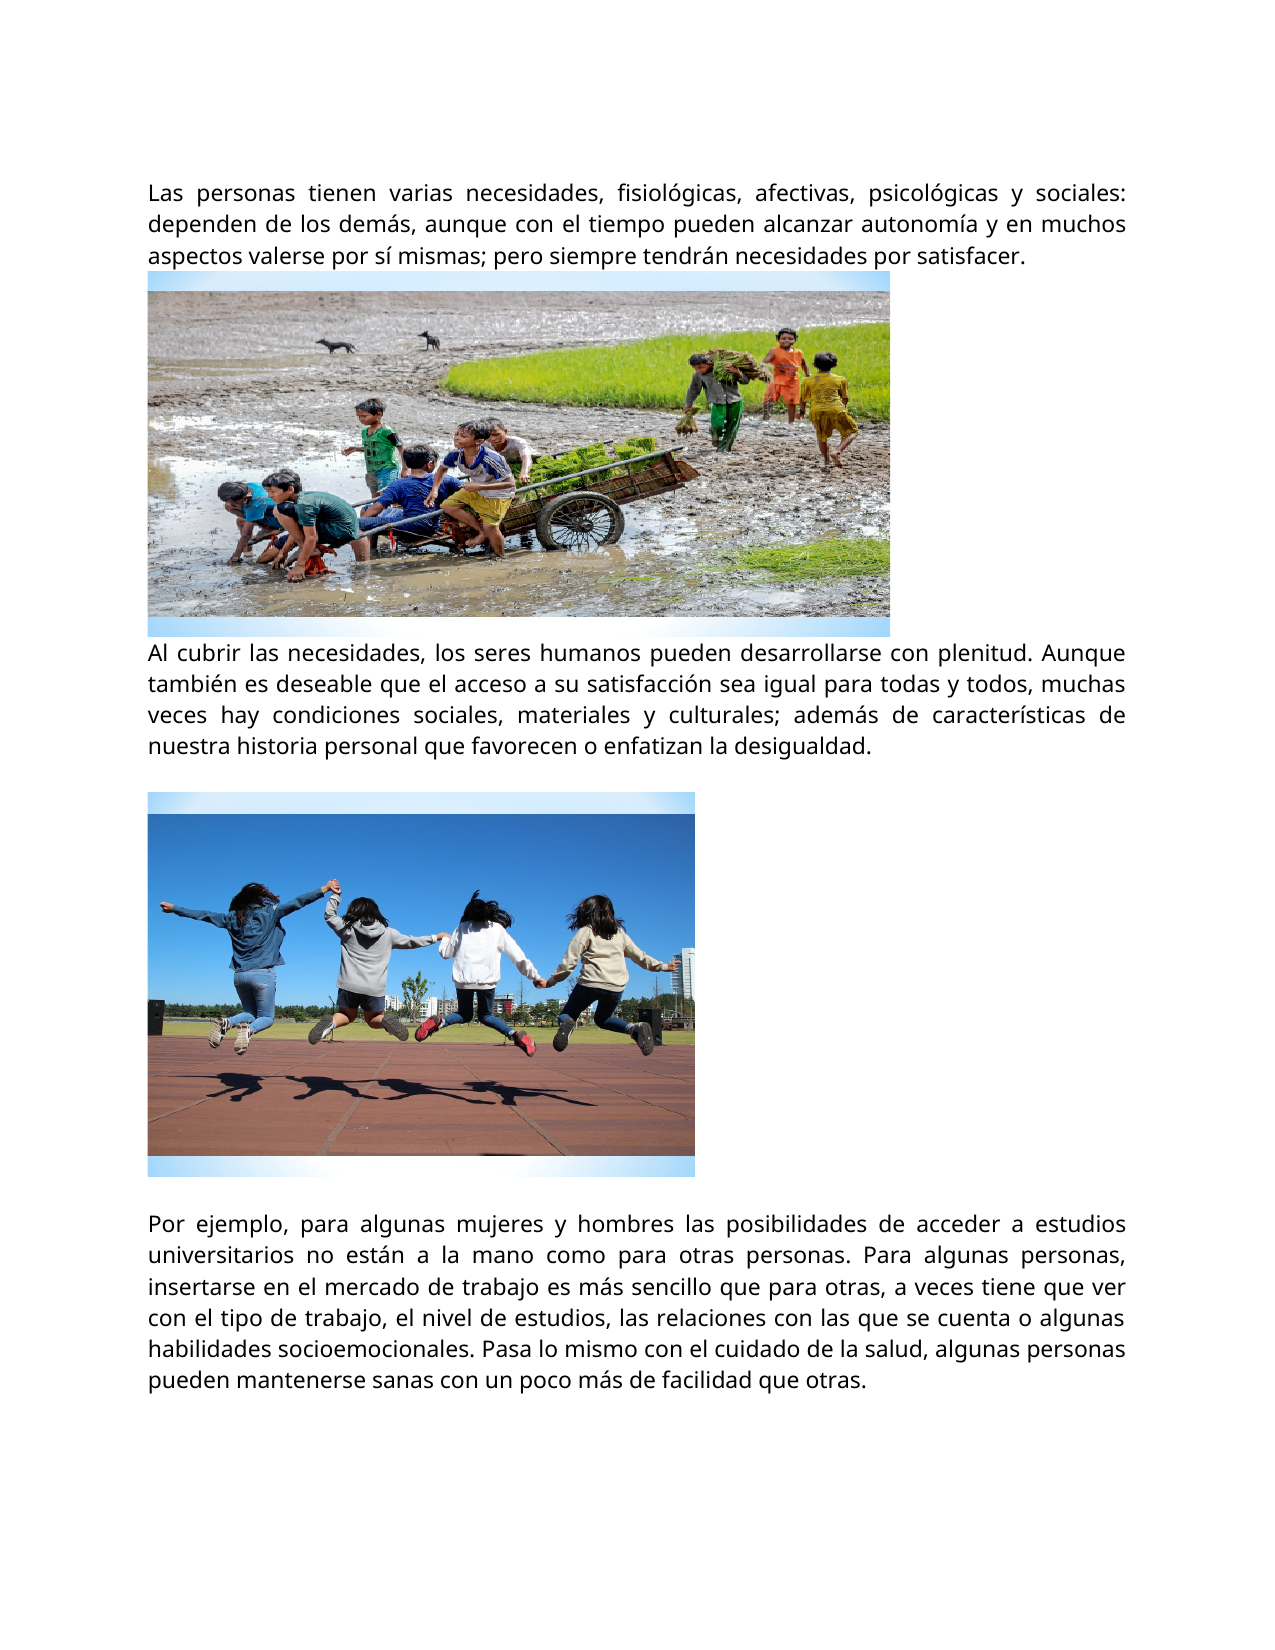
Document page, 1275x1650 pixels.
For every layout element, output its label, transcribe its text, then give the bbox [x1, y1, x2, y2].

picture [147, 271, 891, 637]
text Por ejemplo, para algunas mujeres y hombres las posibilidades de acceder a estudios universitarios no están a la mano como para otras personas. Para algunas personas, insertarse en el mercado de trabajo es más sencillo que para otras, a veces tiene que ver con el tipo de trabajo, el nivel de estudios, las relaciones con las que se cuenta o algunas habilidades socioemocionales. Pasa lo mismo con el cuidado de la salud, algunas personas pueden mantenerse sanas con un poco más de facilidad que otras. [148, 1208, 1127, 1396]
text Las personas tienen varias necesidades, fisiológicas, afectivas, psicológicas y sociales: dependen de los demás, aunque con el tiempo pueden alcanzar autonomía y en muchos aspectos valerse por sí mismas; pero siempre tendrán necesidades por satisfacer. [148, 177, 1127, 271]
picture [147, 792, 695, 1177]
text Al cubrir las necesidades, los seres humanos pueden desarrollarse con plenitud. Aunque también es deseable que el acceso a su satisfacción sea igual para todas y todos, muchas veces hay condiciones sociales, materiales y culturales; además de características de nuestra historia personal que favorecen o enfatizan la desigualdad. [148, 637, 1127, 762]
